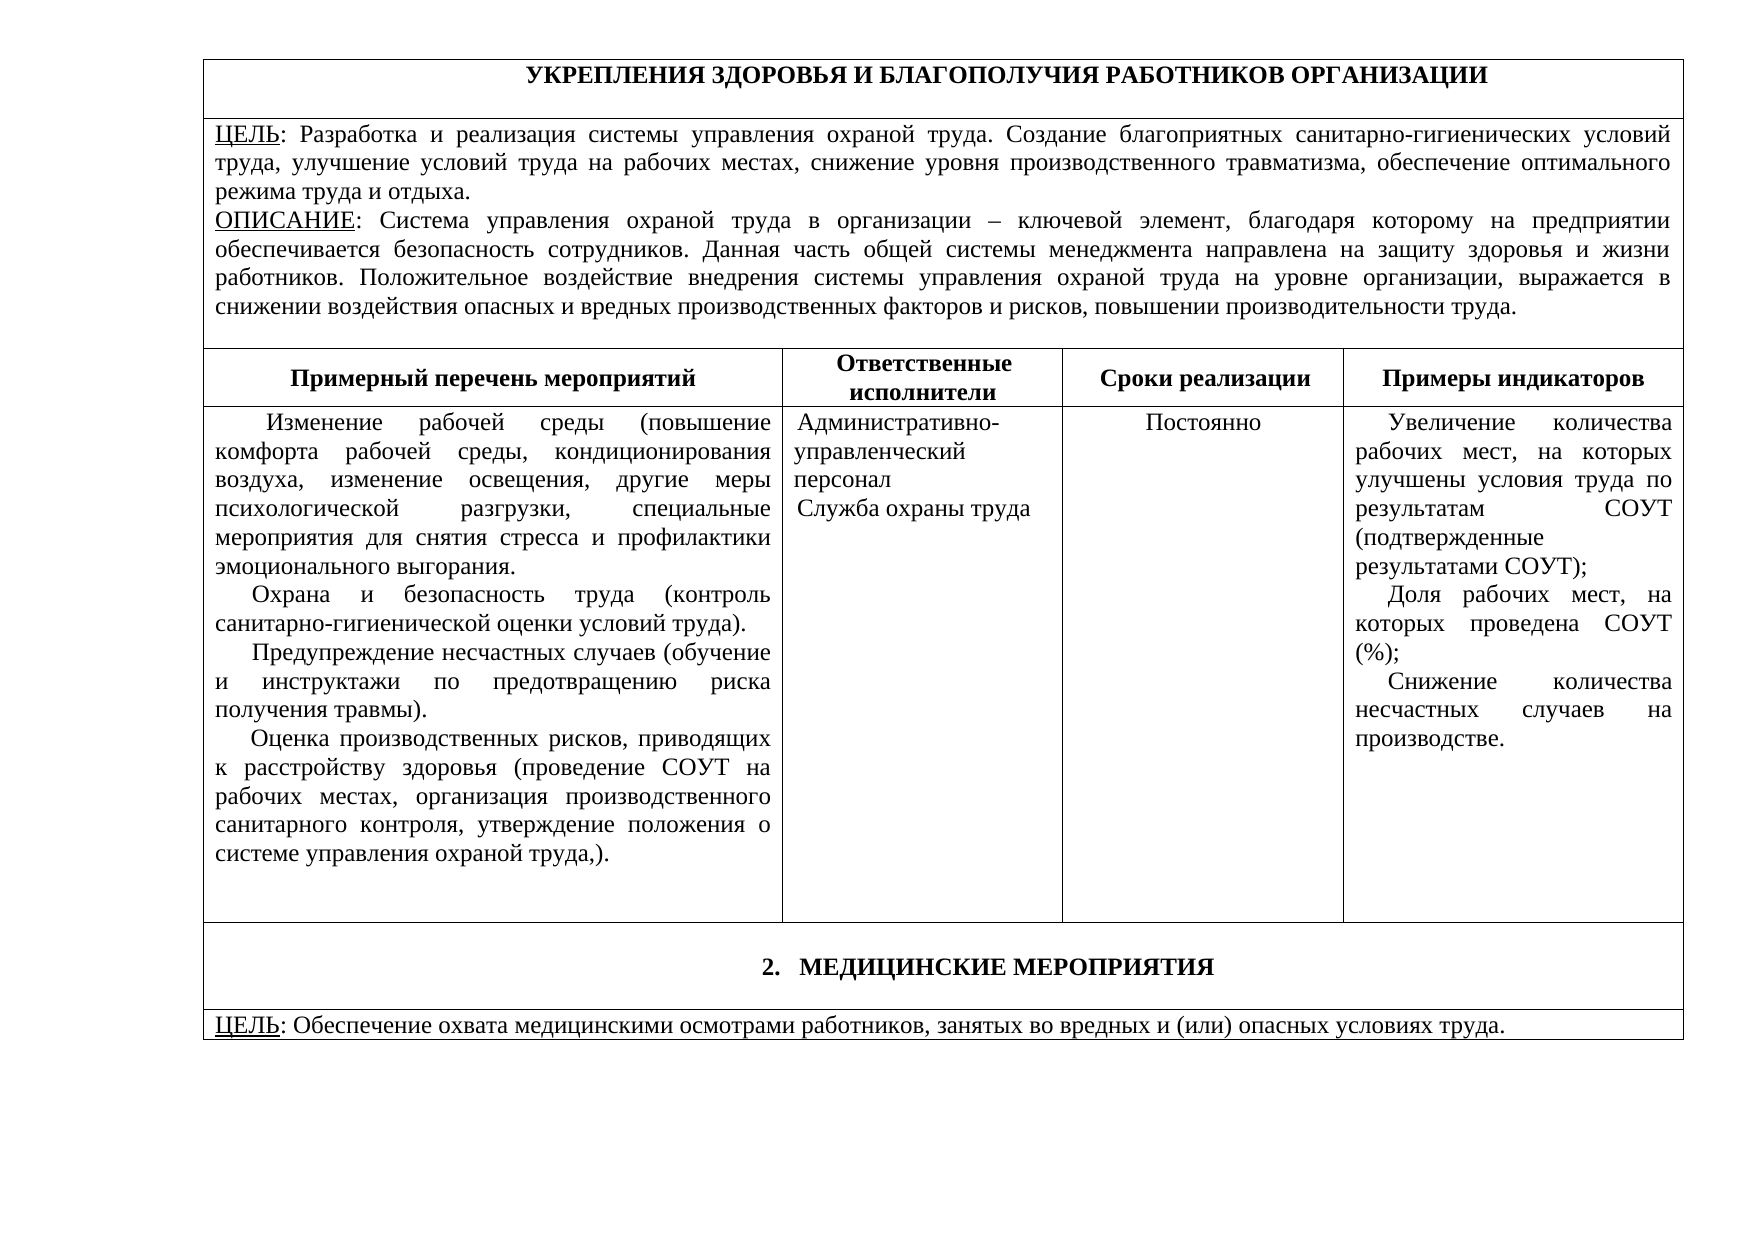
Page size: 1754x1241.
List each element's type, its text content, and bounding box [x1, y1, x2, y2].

table_cell Изменение рабочей среды (повышение комфорта рабочей среды, кондиционирования воздуха, изменение освещения, другие меры психологической разгрузки, специальные мероприятия для снятия стресса и профилактики эмоционального выгорания. Охрана и безопасность труда (контроль санитарно-гигиенической оценки условий труда). Предупреждение несчастных случаев (обучение и инструктажи по предотвращению риска получения травмы). Оценка производственных рисков, приводящих к расстройству здоровья (проведение СОУТ на рабочих местах, организация производственного санитарного контроля, утверждение положения о системе управления охраной труда,). [204, 407, 782, 922]
table_cell Примеры индикаторов [1344, 349, 1683, 406]
table_cell Примерный перечень мероприятий [204, 349, 782, 406]
table_cell Сроки реализации [1063, 349, 1343, 406]
table_cell Постоянно [1063, 407, 1343, 922]
table_cell ЦЕЛЬ: Разработка и реализация системы управления охраной труда. Создание благоприятных санитарно-гигиенических условий труда, улучшение условий труда на рабочих местах, снижение уровня производственного травматизма, обеспечение оптимального режима труда и отдыха. ОПИСАНИЕ: Система управления охраной труда в организации – ключевой элемент, благодаря которому на предприятии обеспечивается безопасность сотрудников. Данная часть общей системы менеджмента направлена на защиту здоровья и жизни работников. Положительное воздействие внедрения системы управления охраной труда на уровне организации, выражается в снижении воздействия опасных и вредных производственных факторов и рисков, повышении производительности труда. [204, 119, 1683, 347]
table_cell Увеличение количества рабочих мест, на которых улучшены условия труда по результатам СОУТ (подтвержденные результатами СОУТ); Доля рабочих мест, на которых проведена СОУТ (%); Снижение количества несчастных случаев на производстве. [1344, 407, 1683, 922]
table_cell МЕДИЦИНСКИЕ МЕРОПРИЯТИЯ [204, 923, 1683, 1009]
table_cell Ответственные исполнители [783, 349, 1062, 406]
table_cell Административно-управленческий персонал Служба охраны труда [783, 407, 1062, 922]
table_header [204, 60, 1683, 118]
table_cell ЦЕЛЬ: Обеспечение охвата медицинскими осмотрами работников, занятых во вредных и (или) опасных условиях труда. [204, 1010, 1683, 1039]
